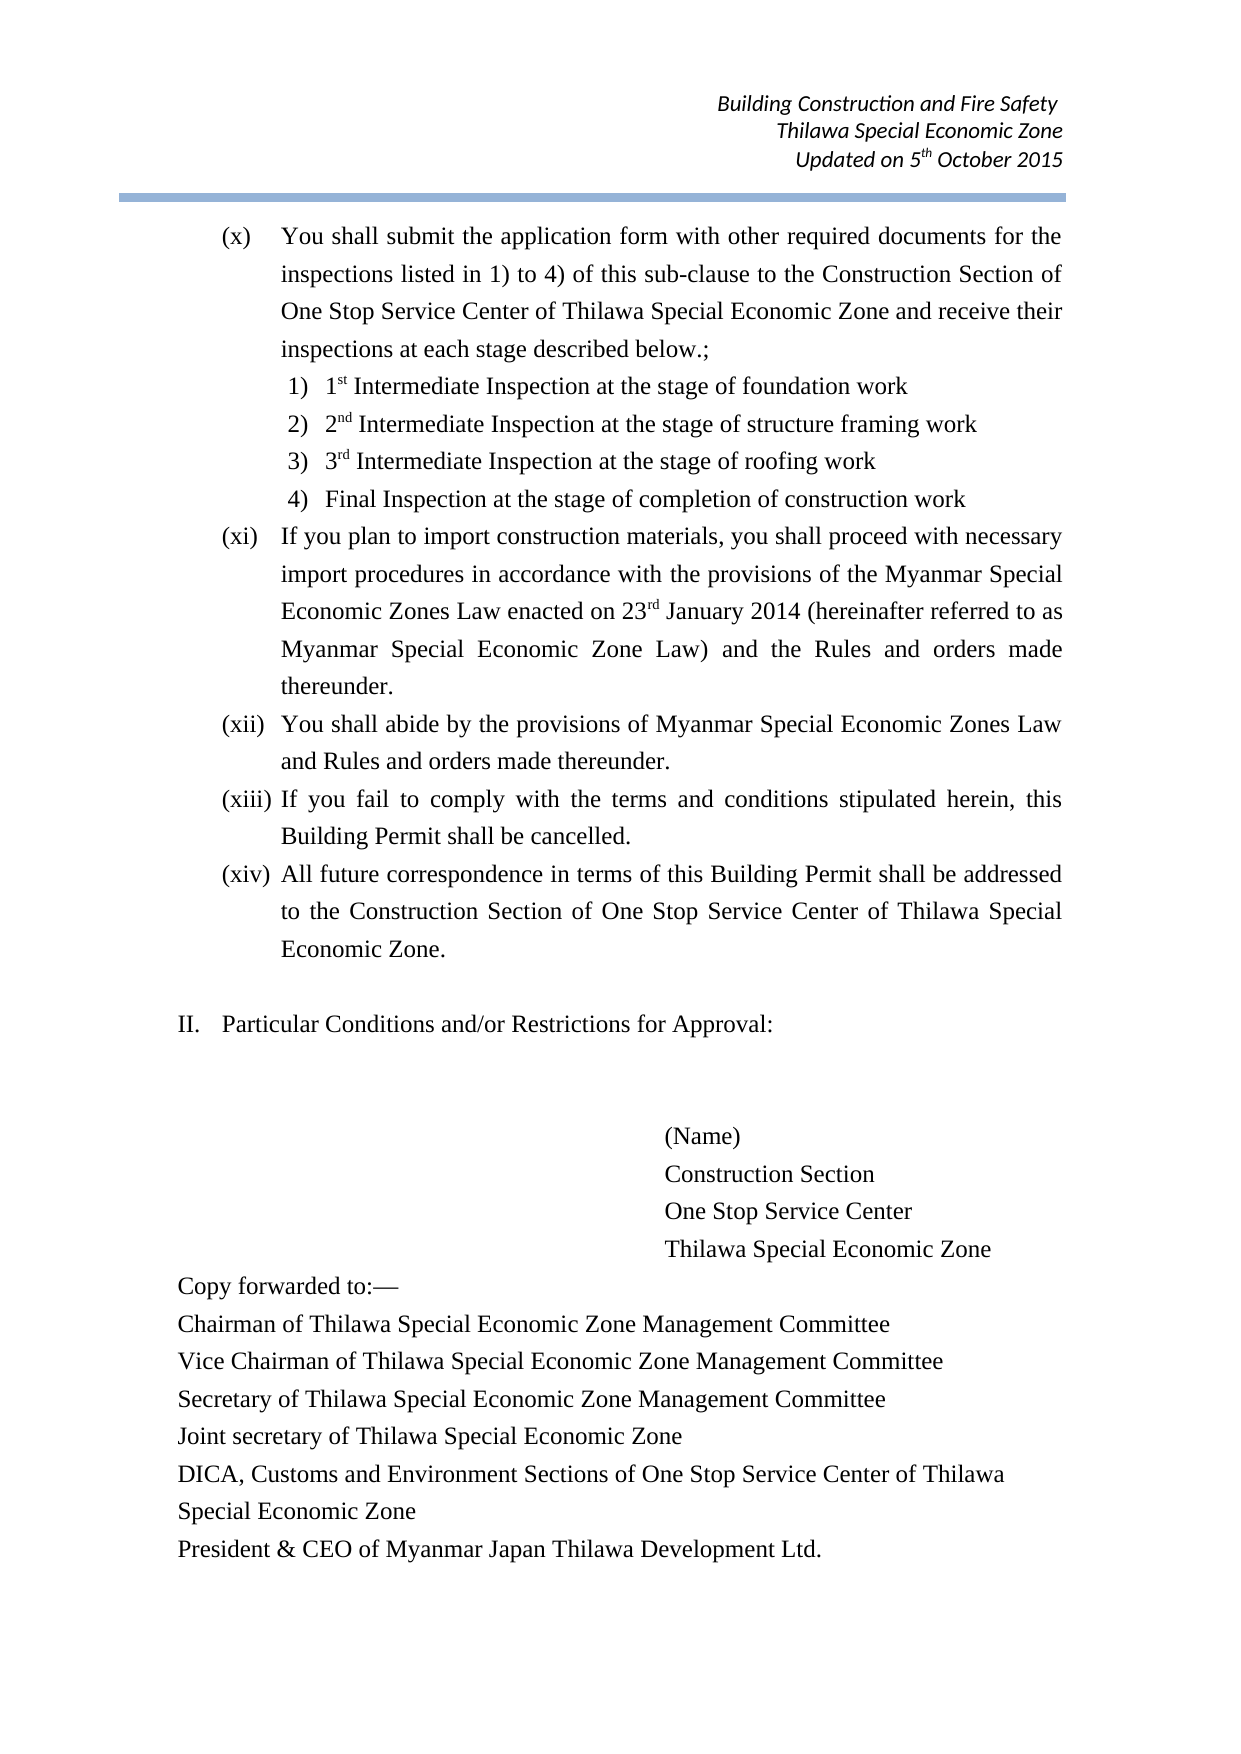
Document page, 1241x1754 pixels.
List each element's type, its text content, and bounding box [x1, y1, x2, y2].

text Thilawa Special Economic Zone [561, 1229, 1063, 1267]
text One Stop Service Center [561, 1192, 1063, 1229]
list You shall abide by the provisions of Myanmar Special Economic Zones Law and Rules and orders made thereunder. [222, 704, 1063, 779]
list You shall submit the application form with other required documents for the inspections listed in 1) to 4) of this sub-clause to the Construction Section of One Stop Service Center of Thilawa Special Economic Zone and receive their inspections at each stage described below.; [222, 217, 1063, 367]
list If you fail to comply with the terms and conditions stipulated herein, this Building Permit shall be cancelled. [222, 779, 1063, 854]
list If you plan to import construction materials, you shall proceed with necessary import procedures in accordance with the provisions of the Myanmar Special Economic Zones Law enacted on 23rd January 2014 (hereinafter referred to as Myanmar Special Economic Zone Law) and the Rules and orders made thereunder. [222, 517, 1063, 704]
list Final Inspection at the stage of completion of construction work [287, 479, 1063, 517]
text Construction Section [561, 1154, 1063, 1192]
text DICA, Customs and Environment Sections of One Stop Service Center of Thilawa Special Economic Zone [177, 1454, 1063, 1529]
list 2nd Intermediate Inspection at the stage of structure framing work [287, 404, 1063, 442]
text Chairman of Thilawa Special Economic Zone Management Committee [177, 1304, 1063, 1342]
text Joint secretary of Thilawa Special Economic Zone [177, 1417, 1063, 1454]
text President & CEO of Myanmar Japan Thilawa Development Ltd. [177, 1529, 1063, 1567]
list 1st Intermediate Inspection at the stage of foundation work [287, 367, 1063, 404]
text (Name) [561, 1117, 1063, 1154]
text Copy forwarded to:— [177, 1267, 1063, 1304]
text Vice Chairman of Thilawa Special Economic Zone Management Committee [177, 1342, 1063, 1379]
list All future correspondence in terms of this Building Permit shall be addressed to the Construction Section of One Stop Service Center of Thilawa Special Economic Zone. [222, 854, 1063, 967]
text Secretary of Thilawa Special Economic Zone Management Committee [177, 1379, 1063, 1417]
list Particular Conditions and/or Restrictions for Approval: [177, 1004, 1063, 1042]
list 3rd Intermediate Inspection at the stage of roofing work [287, 442, 1063, 479]
